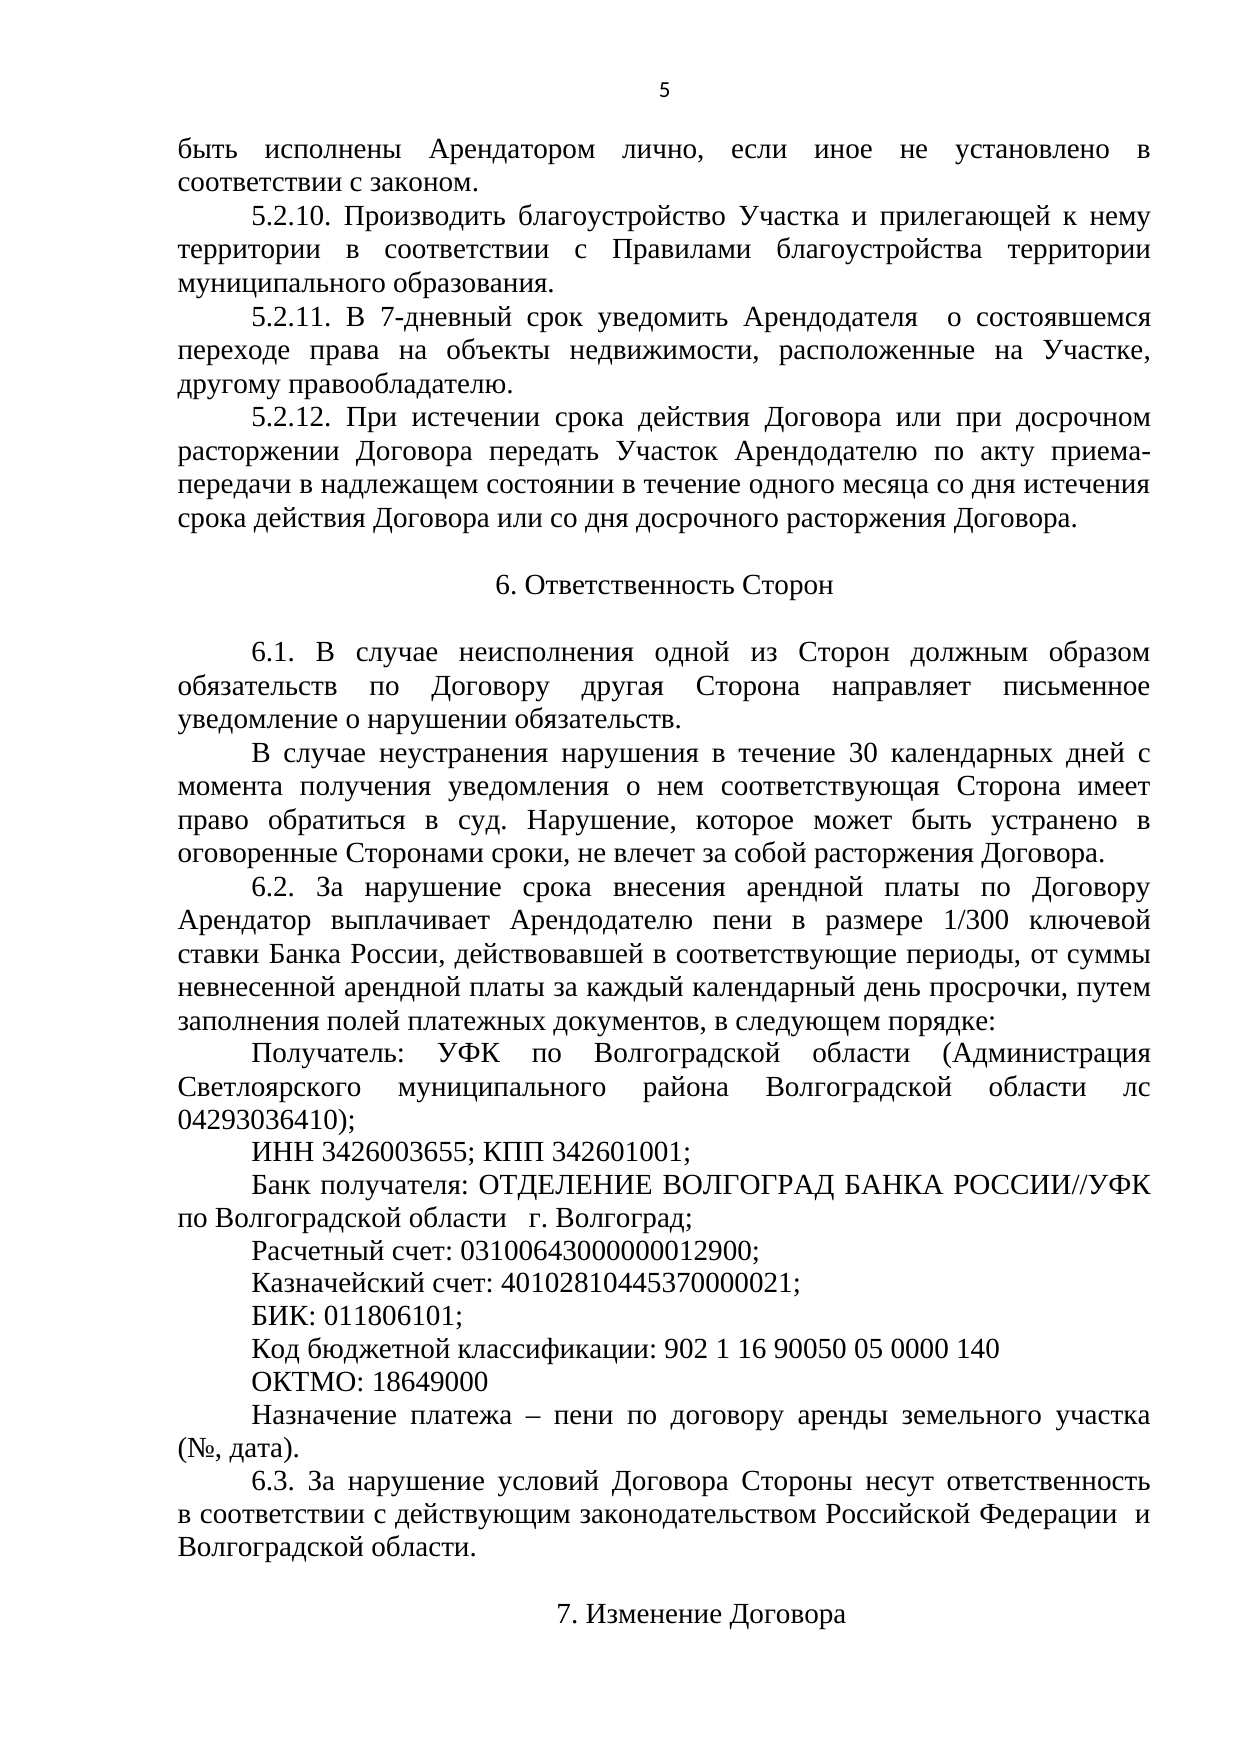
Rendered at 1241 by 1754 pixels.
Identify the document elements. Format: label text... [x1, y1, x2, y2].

text 7. Изменение Договора [177, 1596, 1152, 1629]
text Получатель: УФК по Волгоградской области (Администрация Светлоярского муниципального района Волгоградской области лс 04293036410); [177, 1037, 1152, 1135]
text 5.2.10. Производить благоустройство Участка и прилегающей к нему территории в соответствии с Правилами благоустройства территории муниципального образования. [177, 198, 1152, 299]
text 6.2. За нарушение срока внесения арендной платы по Договору Арендатор выплачивает Арендодателю пени в размере 1/300 ключевой ставки Банка России, действовавшей в соответствующие периоды, от суммы невнесенной арендной платы за каждый календарный день просрочки, путем заполнения полей платежных документов, в следующем порядке: [177, 869, 1152, 1037]
text Банк получателя: ОТДЕЛЕНИЕ ВОЛГОГРАД БАНКА РОССИИ//УФК по Волгоградской области г. Волгоград; [177, 1168, 1152, 1234]
text Казначейский счет: 40102810445370000021; [177, 1267, 1152, 1299]
text 5.2.12. При истечении срока действия Договора или при досрочном расторжении Договора передать Участок Арендодателю по акту приема-передачи в надлежащем состоянии в течение одного месяца со дня истечения срока действия Договора или со дня досрочного расторжения Договора. [177, 399, 1152, 533]
text 6.3. За нарушение условий Договора Стороны несут ответственность в соответствии с действующим законодательством Российской Федерации и Волгоградской области. [177, 1464, 1152, 1562]
text Расчетный счет: 03100643000000012900; [177, 1234, 1152, 1267]
text Код бюджетной классификации: 902 1 16 90050 05 0000 140 [177, 1332, 1152, 1365]
text 6.1. В случае неисполнения одной из Сторон должным образом обязательств по Договору другая Сторона направляет письменное уведомление о нарушении обязательств. [177, 634, 1152, 735]
text БИК: 011806101; [177, 1299, 1152, 1332]
text В случае неустранения нарушения в течение 30 календарных дней с момента получения уведомления о нем соответствующая Сторона имеет право обратиться в суд. Нарушение, которое может быть устранено в оговоренные Сторонами сроки, не влечет за собой расторжения Договора. [177, 735, 1152, 869]
text ОКТМО: 18649000 [177, 1365, 1152, 1398]
text 5.2.11. В 7-дневный срок уведомить Арендодателя о состоявшемся переходе права на объекты недвижимости, расположенные на Участке, другому правообладателю. [177, 299, 1152, 399]
text Назначение платежа – пени по договору аренды земельного участка (№, дата). [177, 1398, 1152, 1464]
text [177, 131, 1152, 198]
text ИНН 3426003655; КПП 342601001; [177, 1135, 1152, 1168]
text 6. Ответственность Сторон [177, 567, 1152, 601]
